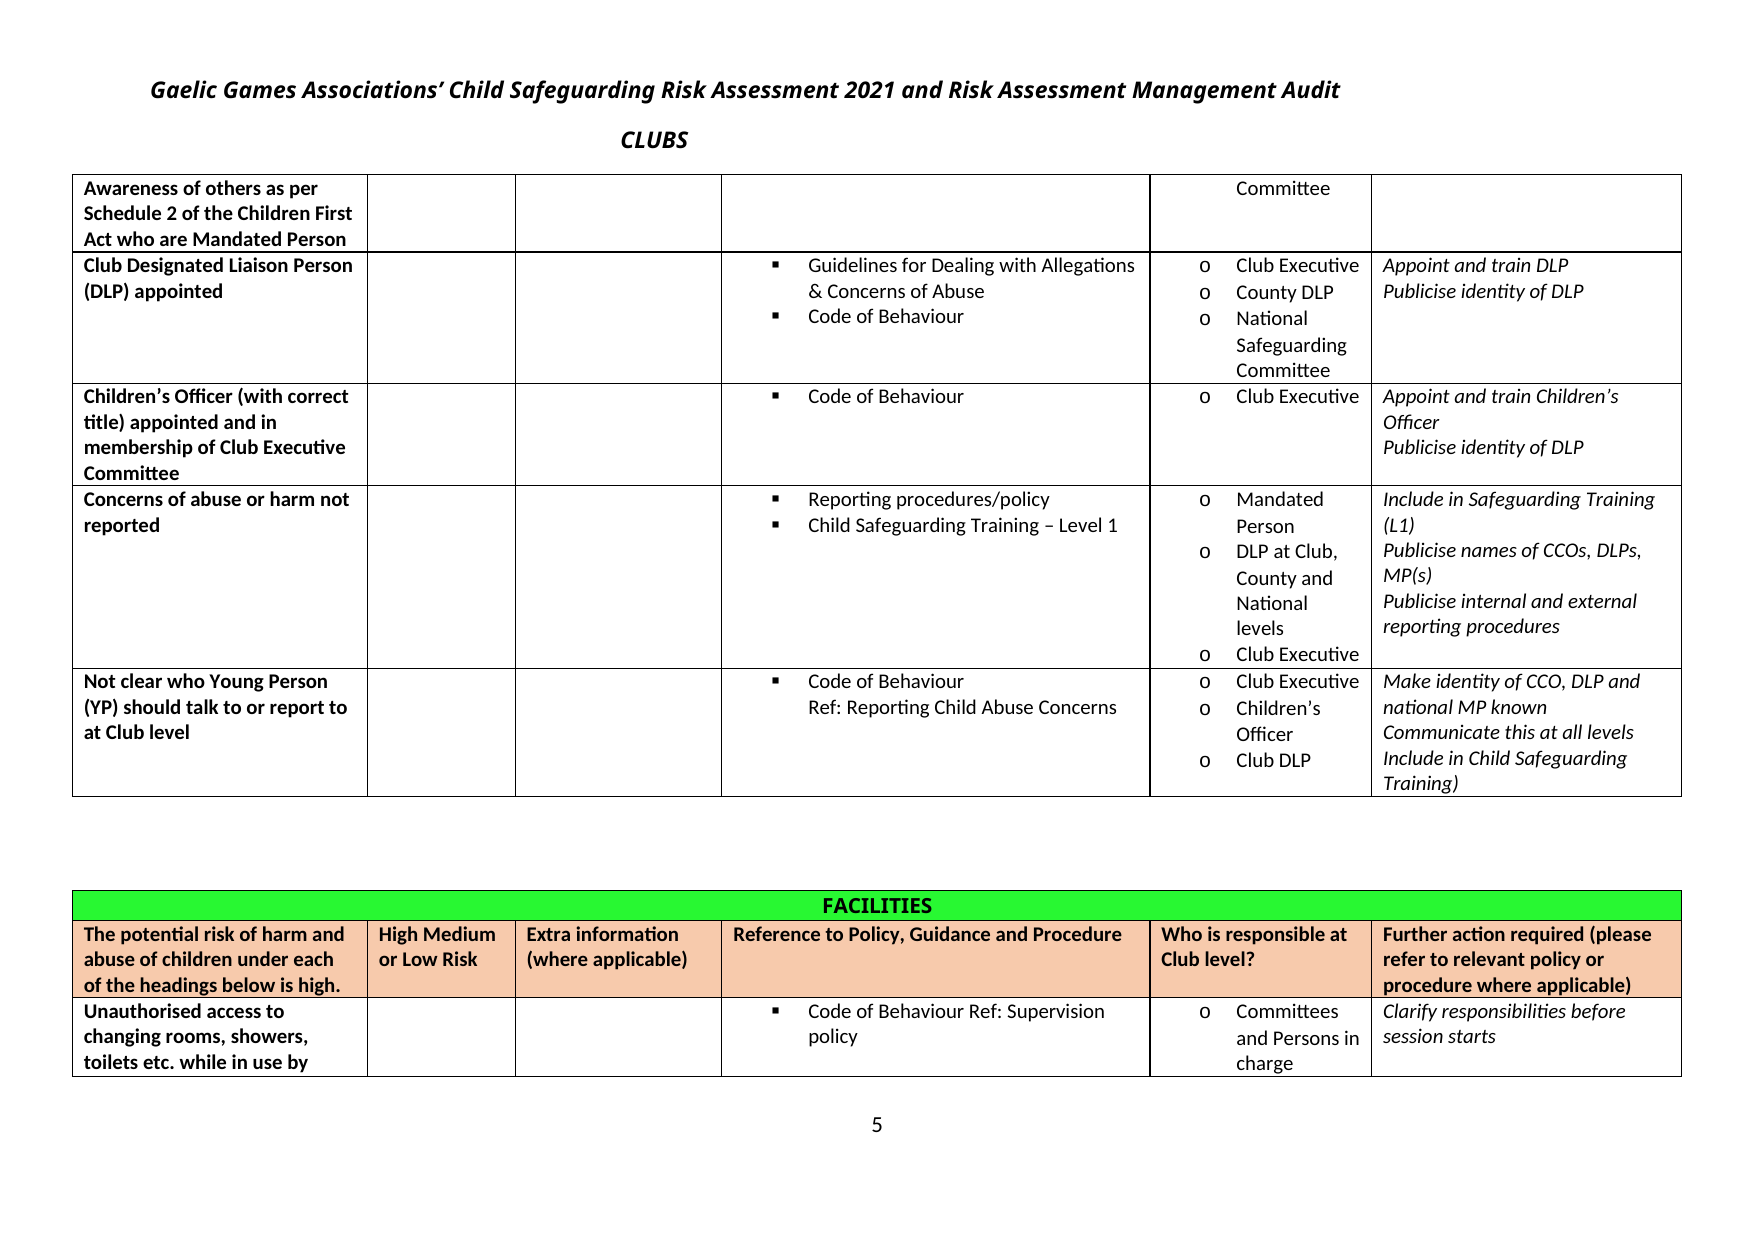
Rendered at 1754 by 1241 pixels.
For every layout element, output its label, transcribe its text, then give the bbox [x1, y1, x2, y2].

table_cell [73, 175, 367, 251]
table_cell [73, 998, 367, 1076]
table_cell [368, 486, 515, 667]
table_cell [722, 998, 1149, 1076]
table_cell [368, 175, 515, 251]
table_cell [516, 175, 721, 251]
table_cell Club Executive Children’s Officer Club DLP [1151, 669, 1371, 796]
table_cell [516, 384, 721, 485]
table_cell Reporting procedures/policy Child Safeguarding Training – Level 1 [722, 486, 1149, 667]
table_cell High Medium or Low Risk [368, 921, 515, 997]
table_cell Reference to Policy, Guidance and Procedure [722, 921, 1149, 997]
table_cell Who is responsible at Club level? [1151, 921, 1371, 997]
table_cell [368, 384, 515, 485]
table_header FACILITIES [73, 891, 1681, 920]
table_cell The potential risk of harm and abuse of children under each of the headings below is high. [73, 921, 367, 997]
table_cell Not clear who Young Person (YP) should talk to or report to at Club level [73, 669, 367, 796]
table_cell Appoint and train Children’s Officer Publicise identity of DLP [1372, 384, 1681, 485]
table_cell [516, 669, 721, 796]
table_cell [368, 669, 515, 796]
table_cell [1151, 998, 1371, 1076]
table_cell [516, 253, 721, 383]
table_cell Club Executive County DLP National Safeguarding Committee [1151, 253, 1371, 383]
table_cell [1372, 175, 1681, 251]
table_cell Guidelines for Dealing with Allegations & Concerns of Abuse Code of Behaviour [722, 253, 1149, 383]
table_cell Children’s Officer (with correct title) appointed and in membership of Club Executive Committee [73, 384, 367, 485]
table_cell Code of Behaviour [722, 384, 1149, 485]
table_cell Include in Safeguarding Training (L1) Publicise names of CCOs, DLPs, MP(s) Publicise internal and external reporting procedures [1372, 486, 1681, 667]
table_cell Extra information (where applicable) [516, 921, 721, 997]
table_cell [1372, 998, 1681, 1076]
table_cell Further action required (please refer to relevant policy or procedure where applicable) [1372, 921, 1681, 997]
table_cell [368, 998, 515, 1076]
table_cell [516, 998, 721, 1076]
table_cell Appoint and train DLP Publicise identity of DLP [1372, 253, 1681, 383]
table_cell Make identity of CCO, DLP and national MP known Communicate this at all levels Include in Child Safeguarding Training) [1372, 669, 1681, 796]
table_cell Mandated Person DLP at Club, County and National levels Club Executive [1151, 486, 1371, 667]
table_cell Club Executive [1151, 384, 1371, 485]
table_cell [722, 175, 1149, 251]
table_cell Code of Behaviour Ref: Reporting Child Abuse Concerns [722, 669, 1149, 796]
table_cell Club Designated Liaison Person (DLP) appointed [73, 253, 367, 383]
table_cell Concerns of abuse or harm not reported [73, 486, 367, 667]
table_cell [516, 486, 721, 667]
table_cell [368, 253, 515, 383]
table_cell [1151, 175, 1371, 251]
